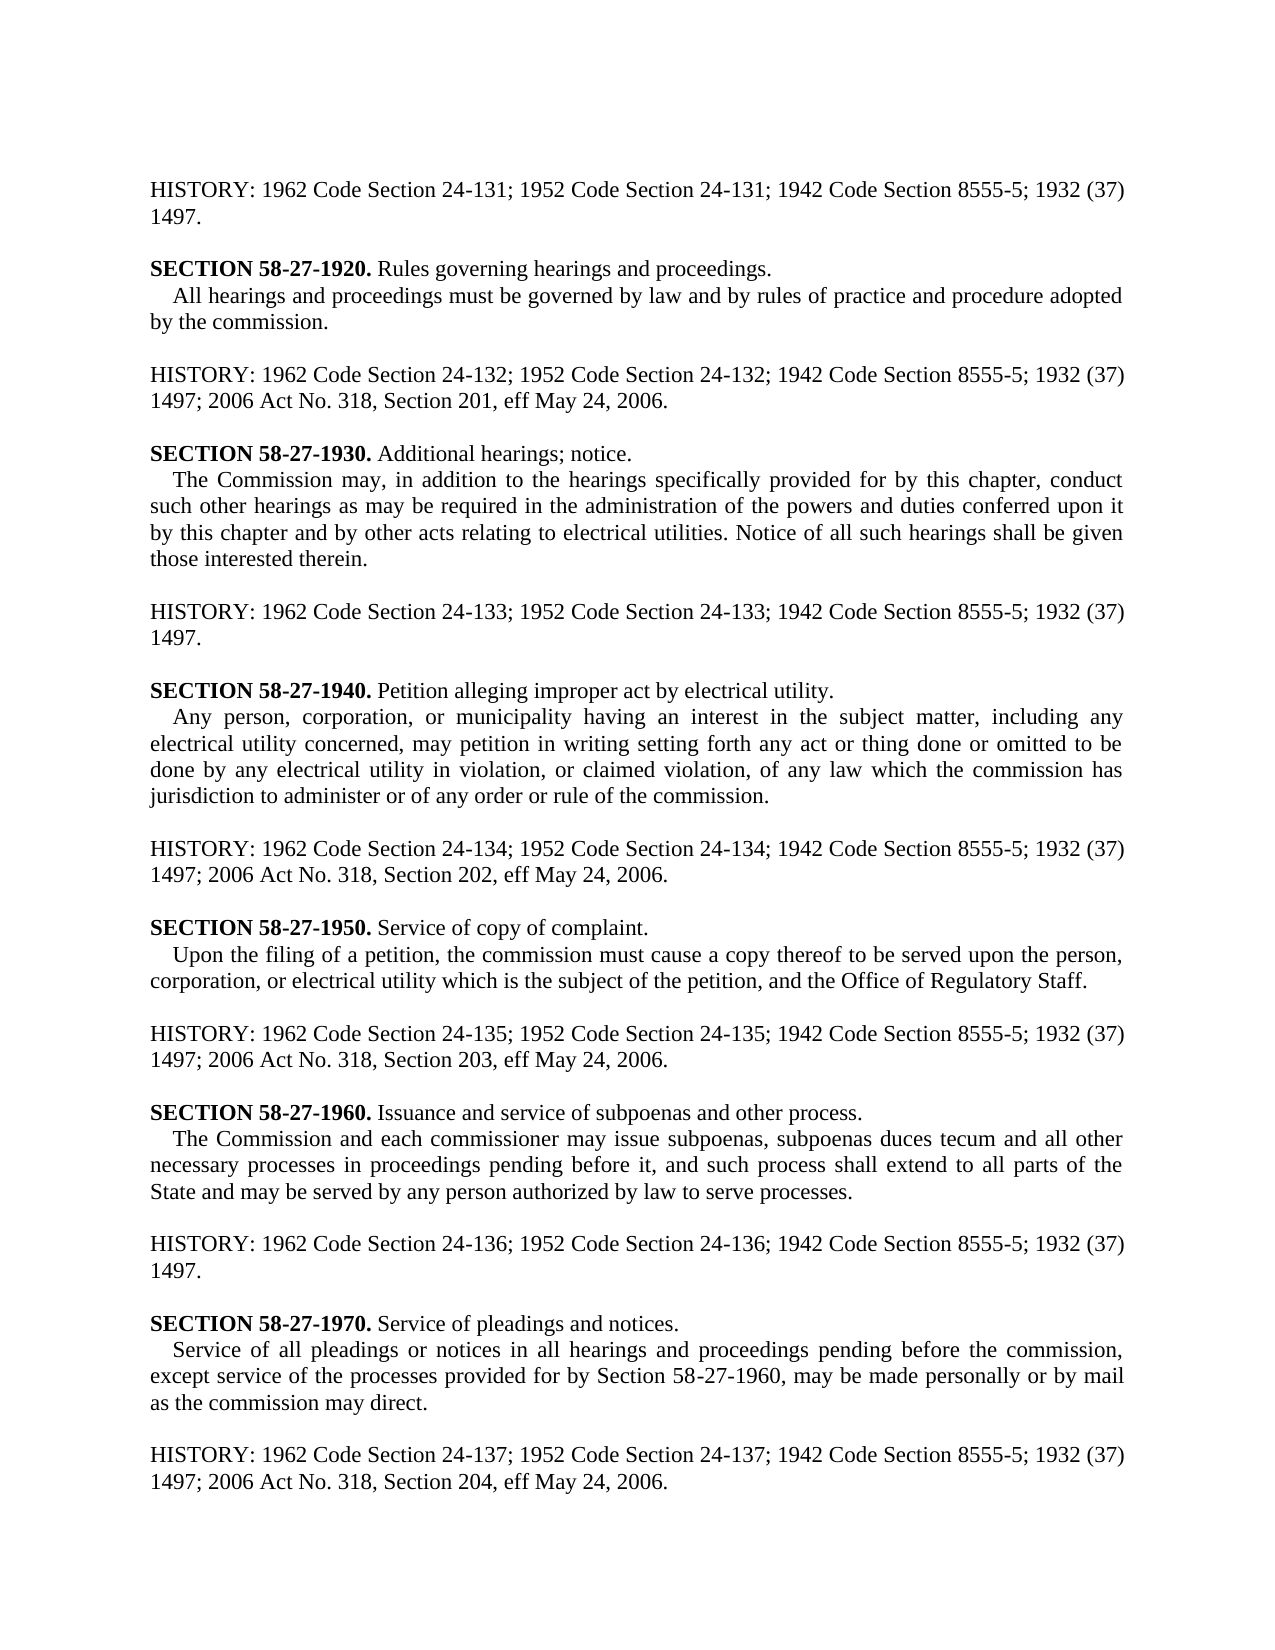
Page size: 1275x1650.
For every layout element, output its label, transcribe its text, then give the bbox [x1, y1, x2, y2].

text Any person, corporation, or municipality having an interest in the subject matter, including any electrical utility concerned, may petition in writing setting forth any act or thing done or omitted to be done by any electrical utility in violation, or claimed violation, of any law which the commission has jurisdiction to administer or of any order or rule of the commission. [150, 703, 1125, 809]
text HISTORY: 1962 Code Section 24-137; 1952 Code Section 24-137; 1942 Code Section 8555-5; 1932 (37) 1497; 2006 Act No. 318, Section 204, eff May 24, 2006. [150, 1441, 1125, 1494]
text SECTION 58-27-1920. Rules governing hearings and proceedings. [150, 255, 1125, 282]
text HISTORY: 1962 Code Section 24-136; 1952 Code Section 24-136; 1942 Code Section 8555-5; 1932 (37) 1497. [150, 1231, 1125, 1283]
text HISTORY: 1962 Code Section 24-132; 1952 Code Section 24-132; 1942 Code Section 8555-5; 1932 (37) 1497; 2006 Act No. 318, Section 201, eff May 24, 2006. [150, 361, 1125, 413]
text SECTION 58-27-1960. Issuance and service of subpoenas and other process. [150, 1099, 1125, 1125]
text SECTION 58-27-1940. Petition alleging improper act by electrical utility. [150, 677, 1125, 703]
text Upon the filing of a petition, the commission must cause a copy thereof to be served upon the person, corporation, or electrical utility which is the subject of the petition, and the Office of Regulatory Staff. [150, 941, 1125, 993]
text The Commission and each commissioner may issue subpoenas, subpoenas duces tecum and all other necessary processes in proceedings pending before it, and such process shall extend to all parts of the State and may be served by any person authorized by law to serve processes. [150, 1125, 1125, 1204]
text SECTION 58-27-1950. Service of copy of complaint. [150, 914, 1125, 941]
text HISTORY: 1962 Code Section 24-131; 1952 Code Section 24-131; 1942 Code Section 8555-5; 1932 (37) 1497. [150, 176, 1125, 229]
text Service of all pleadings or notices in all hearings and proceedings pending before the commission, except service of the processes provided for by Section 58-27-1960, may be made personally or by mail as the commission may direct. [150, 1336, 1125, 1415]
text All hearings and proceedings must be governed by law and by rules of practice and procedure adopted by the commission. [150, 282, 1125, 334]
text SECTION 58-27-1930. Additional hearings; notice. [150, 440, 1125, 466]
text SECTION 58-27-1970. Service of pleadings and notices. [150, 1309, 1125, 1336]
text HISTORY: 1962 Code Section 24-135; 1952 Code Section 24-135; 1942 Code Section 8555-5; 1932 (37) 1497; 2006 Act No. 318, Section 203, eff May 24, 2006. [150, 1020, 1125, 1072]
text The Commission may, in addition to the hearings specifically provided for by this chapter, conduct such other hearings as may be required in the administration of the powers and duties conferred upon it by this chapter and by other acts relating to electrical utilities. Notice of all such hearings shall be given those interested therein. [150, 466, 1125, 572]
text HISTORY: 1962 Code Section 24-134; 1952 Code Section 24-134; 1942 Code Section 8555-5; 1932 (37) 1497; 2006 Act No. 318, Section 202, eff May 24, 2006. [150, 835, 1125, 888]
text HISTORY: 1962 Code Section 24-133; 1952 Code Section 24-133; 1942 Code Section 8555-5; 1932 (37) 1497. [150, 598, 1125, 651]
